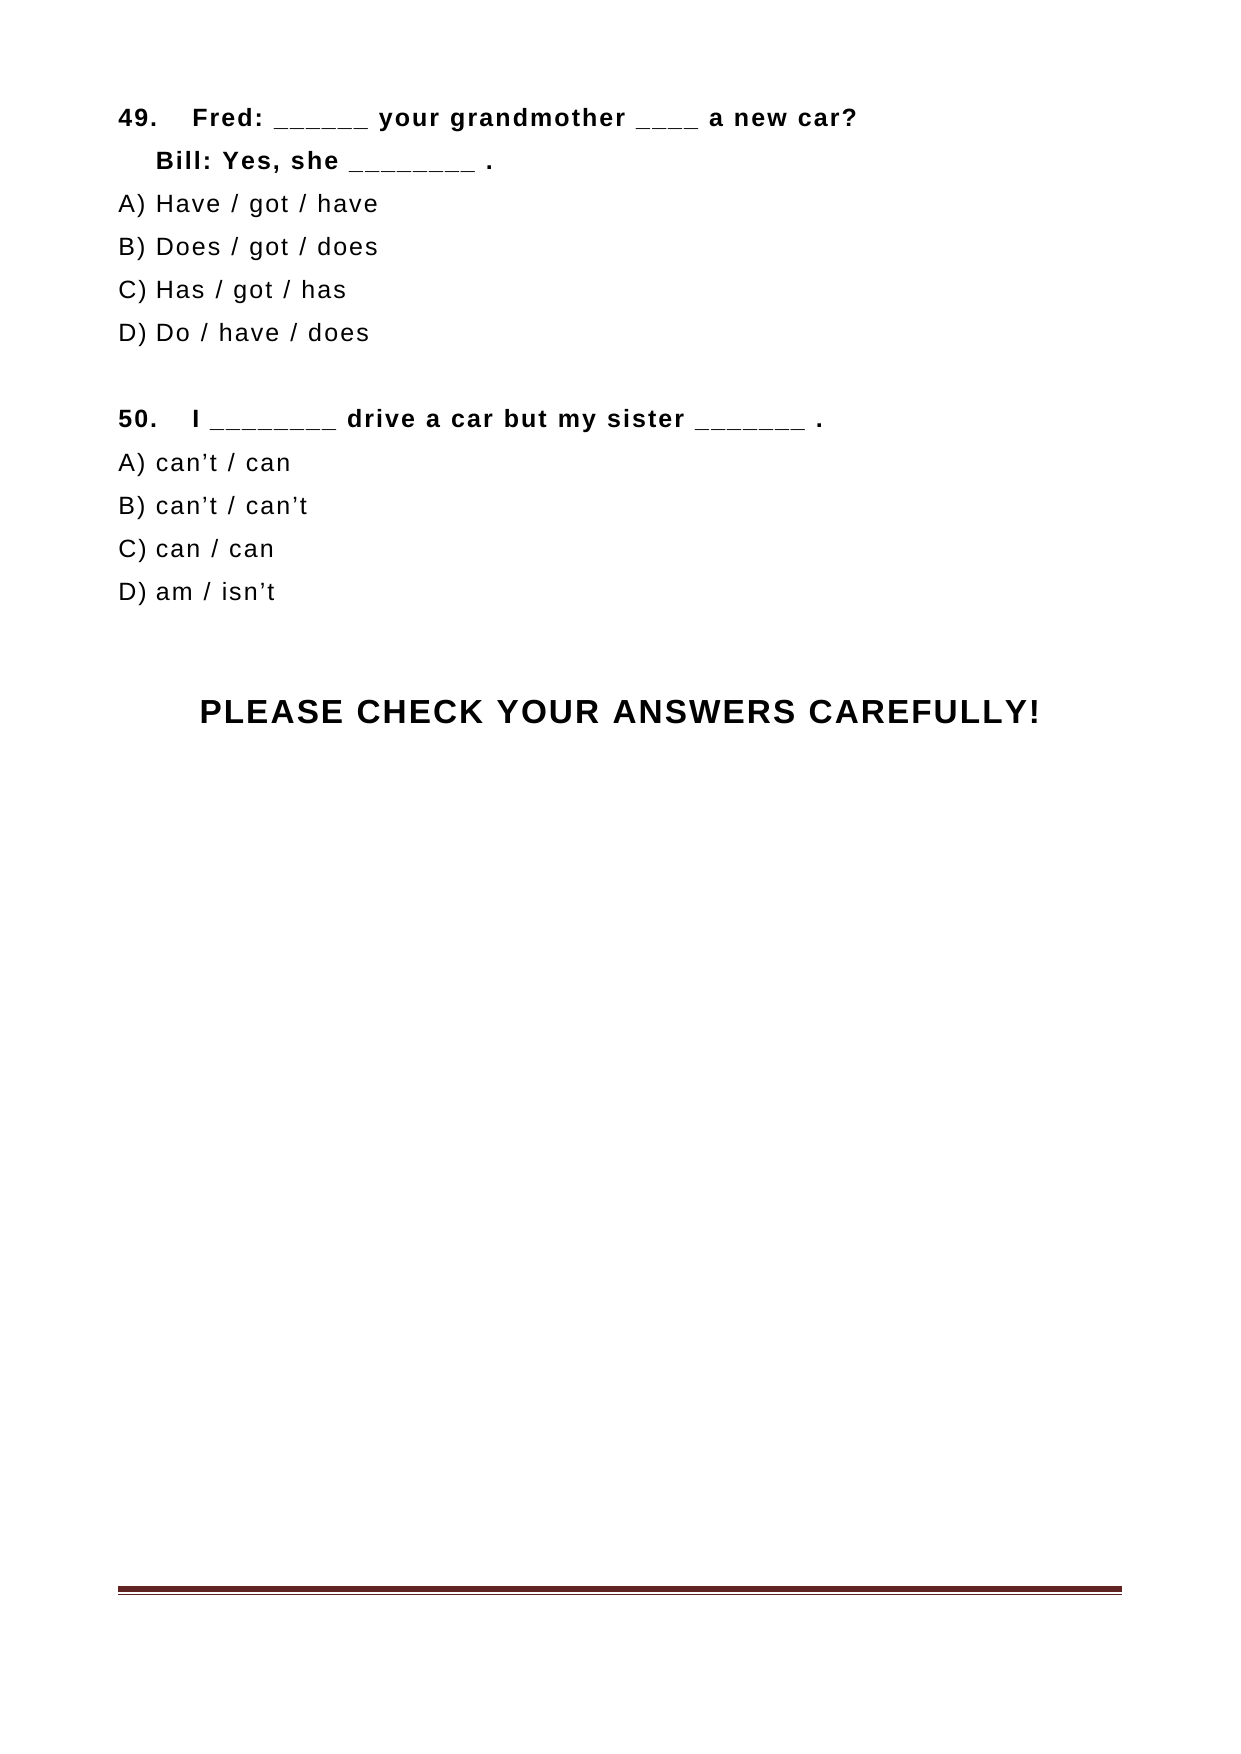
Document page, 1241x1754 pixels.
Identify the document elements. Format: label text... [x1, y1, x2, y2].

list Do / have / does [118, 318, 1122, 347]
text Bill: Yes, she ________ . [156, 146, 1122, 174]
list can’t / can’t [118, 491, 1122, 519]
list Has / got / has [118, 275, 1122, 304]
list can / can [118, 534, 1122, 563]
text PLEASE CHECK YOUR ANSWERS CAREFULLY! [118, 692, 1122, 730]
list can’t / can [118, 448, 1122, 476]
list Fred: ______ your grandmother ____ a new car? [118, 103, 1122, 131]
list Have / got / have [118, 189, 1122, 218]
list Does / got / does [118, 232, 1122, 261]
list I ________ drive a car but my sister _______ . [118, 404, 1122, 433]
list am / isn’t [118, 577, 1122, 606]
